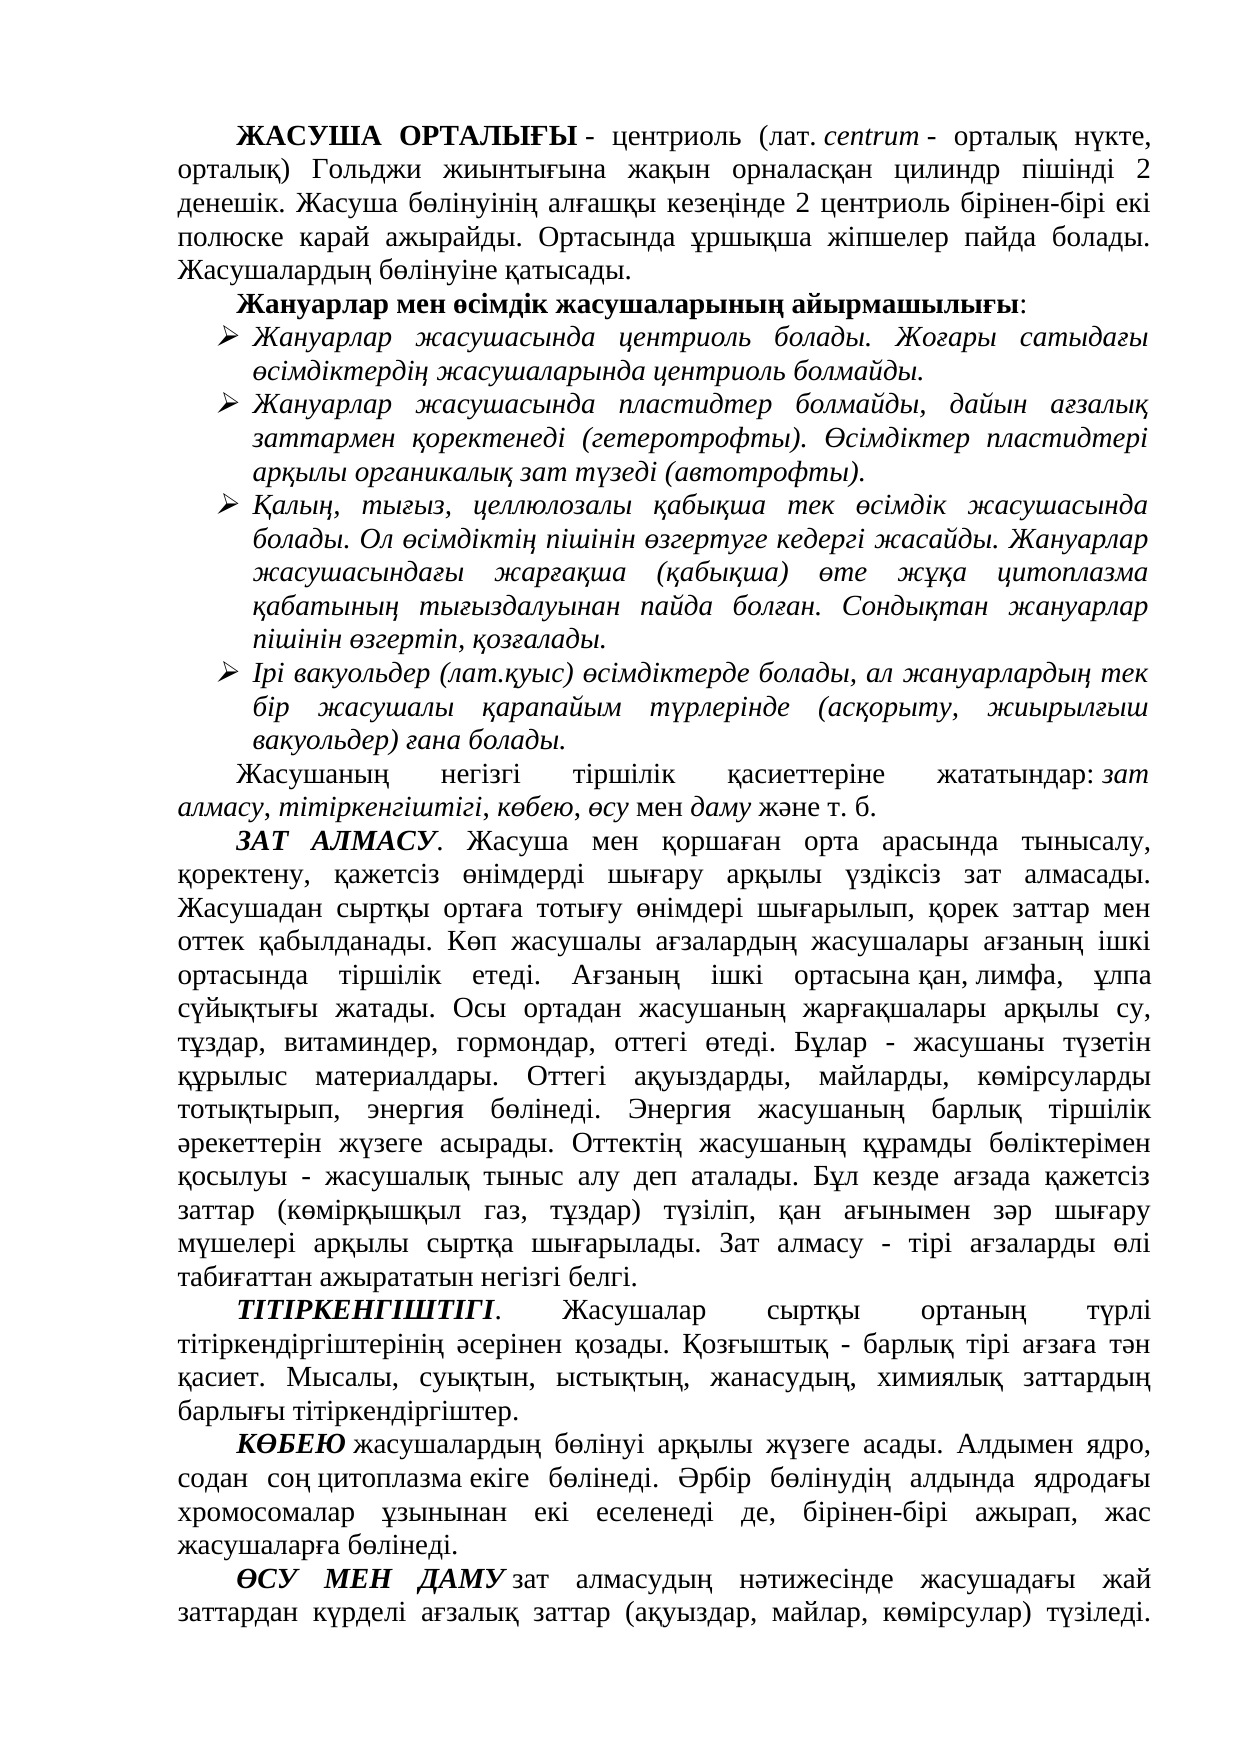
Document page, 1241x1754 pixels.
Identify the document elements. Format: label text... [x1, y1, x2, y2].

text Жануарлар мен өсімдік жасушаларының айырмашылығы: [177, 286, 1152, 319]
text Жасуша орталығы - центриоль (лат. centrum - орталық нүкте, орталық) Гольджи жиынтығына жақын орналасқан цилиндр пішінді 2 денешік. Жасуша бөлінуінің алғашқы кезеңінде 2 центриоль бірінен-бірі екі полюске карай ажырайды. Ортасында ұршықша жіпшелер пайда болады. Жасушалардың бөлінуіне қатысады. [177, 118, 1152, 286]
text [177, 1561, 1152, 1628]
list Жануарлар жасушасында пластидтер болмайды, дайын ағзалық заттармен қоректенеді (гетеротрофты). Өсімдіктер пластидтері арқылы органикалық зат түзеді (автотрофты). [215, 387, 1152, 487]
list Жануарлар жасушасында центриоль болады. Жоғары сатыдағы өсімдіктердің жасушаларында центриоль болмайды. [215, 319, 1152, 387]
text Жасушаның негізгі тіршілік қасиеттеріне жататындар: зат алмасу, тітіркенгіштігі, көбею, өсу мен даму және т. б. [177, 756, 1152, 823]
list Қалың, тығыз, целлюлозалы қабықша тек өсімдік жасушасында болады. Ол өсімдіктің пішінін өзгертуге кедергі жасайды. Жануарлар жасушасындағы жарғақша (қабықша) өте жұқа цитоплазма қабатының тығыздалуынан пайда болған. Сондықтан жануарлар пішінін өзгертіп, қозғалады. [215, 487, 1152, 655]
text Көбею жасушалардың бөлінуі арқылы жүзеге асады. Алдымен ядро, содан соң цитоплазма екіге бөлінеді. Әрбір бөлінудің алдында ядродағы хромосомалар ұзынынан екі еселенеді де, бірінен-бірі ажырап, жас жасушаларға бөлінеді. [177, 1427, 1152, 1561]
text Зат алмасу. Жасуша мен қоршаған орта арасында тынысалу, қоректену, қажетсіз өнімдерді шығару арқылы үздіксіз зат алмасады. Жасушадан сыртқы ортаға тотығу өнімдері шығарылып, қорек заттар мен оттек қабылданады. Көп жасушалы ағзалардың жасушалары ағзаның ішкі ортасында тіршілік етеді. Ағзаның ішкі ортасына қан, лимфа, ұлпа сүйықтығы жатады. Осы ортадан жасушаның жарғақшалары арқылы су, тұздар, витаминдер, гормондар, оттегі өтеді. Бұлар - жасушаны түзетін құрылыс материалдары. Оттегі ақуыздарды, майларды, көмірсуларды тотықтырып, энергия бөлінеді. Энергия жасушаның барлық тіршілік әрекеттерін жүзеге асырады. Оттектің жасушаның құрамды бөліктерімен қосылуы - жасушалық тыныс алу деп аталады. Бұл кезде ағзада қажетсіз заттар (көмірқышқыл газ, тұздар) түзіліп, қан ағынымен зәр шығару мүшелері арқылы сыртқа шығарылады. Зат алмасу - тірі ағзаларды өлі табиғаттан ажырататын негізгі белгі. [177, 823, 1152, 1292]
text Тітіркенгіштігі. Жасушалар сыртқы ортаның түрлі тітіркендіргіштерінің әсерінен қозады. Қозғыштық - барлық тірі ағзаға тән қасиет. Мысалы, суықтын, ыстықтың, жанасудың, химиялық заттардың барлығы тітіркендіргіштер. [177, 1292, 1152, 1427]
list Ірі вакуольдер (лат.қуыс) өсімдіктерде болады, ал жануарлардың тек бір жасушалы қарапайым түрлерінде (асқорыту, жиырылғыш вакуольдер) ғана болады. [215, 655, 1152, 756]
